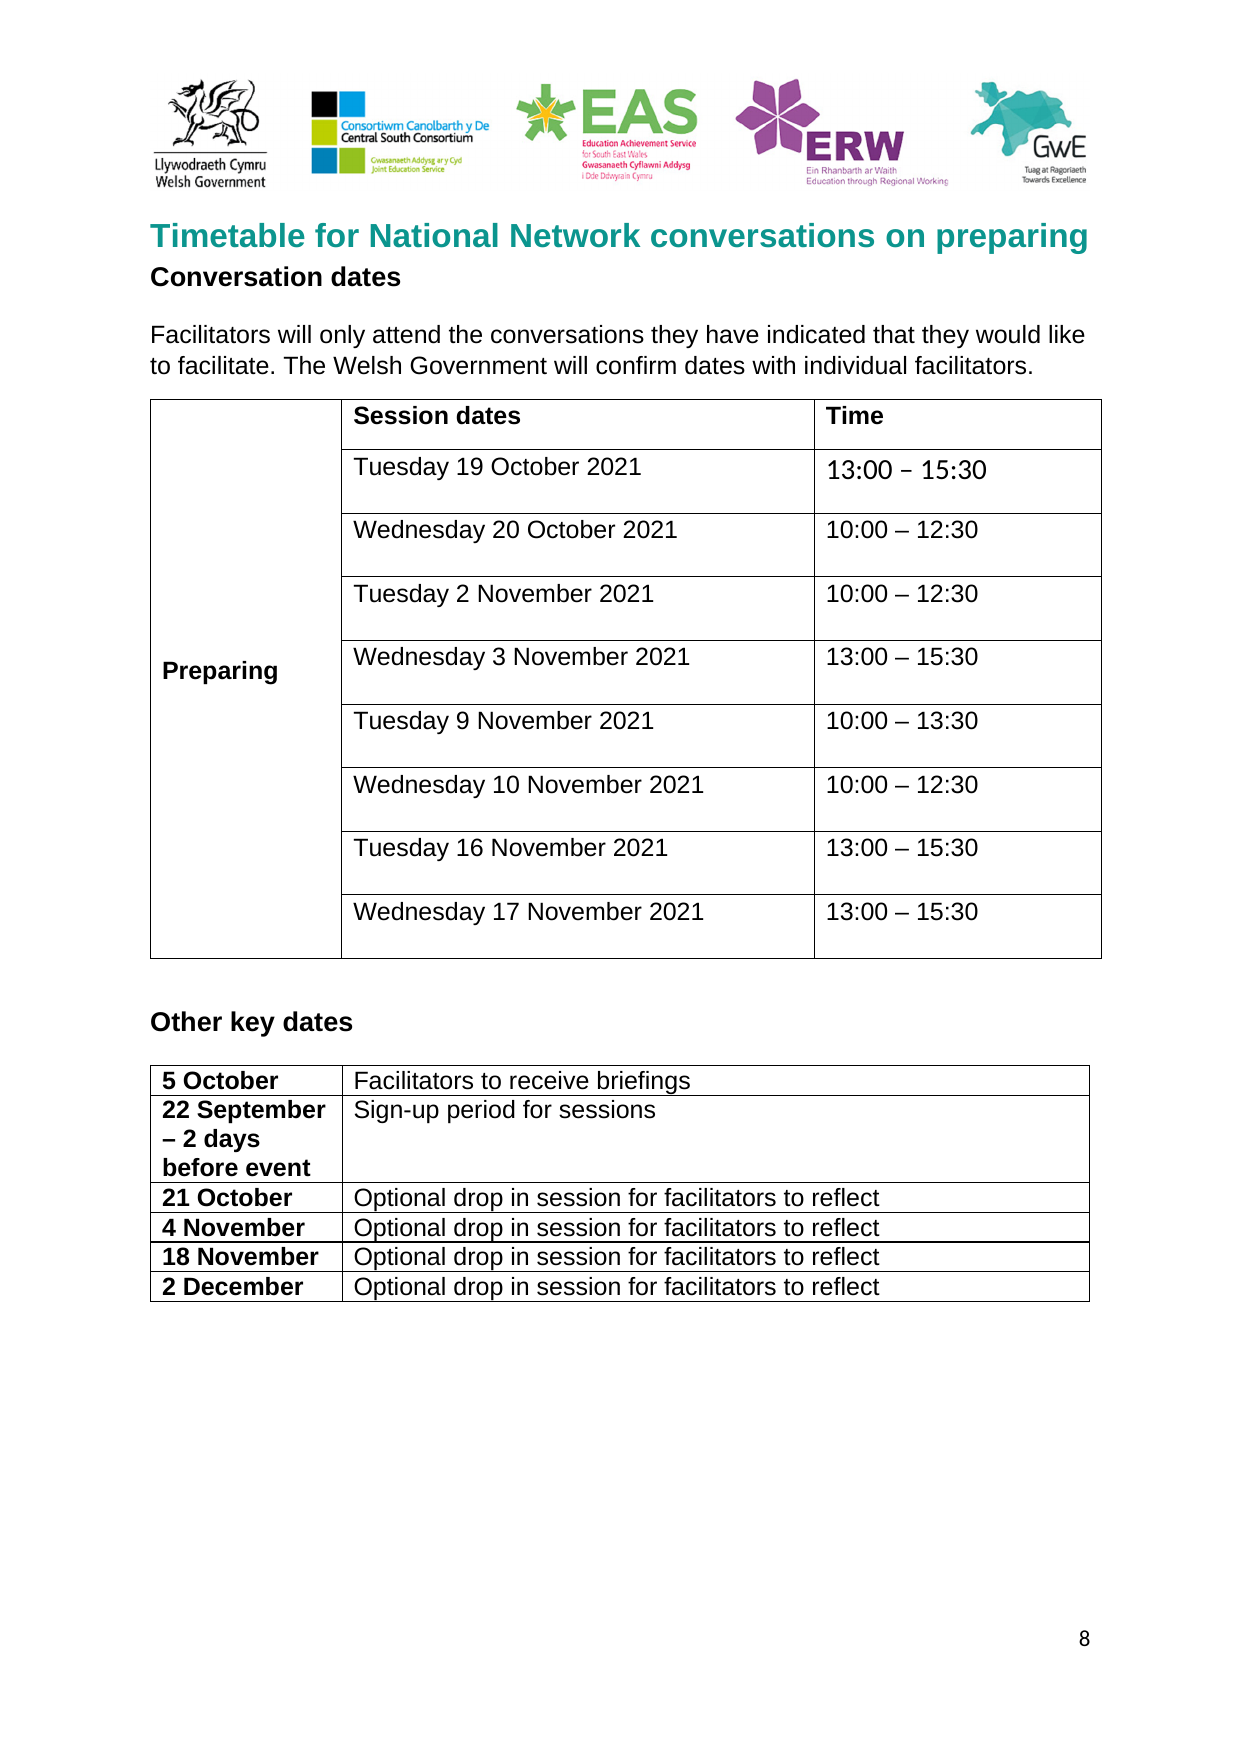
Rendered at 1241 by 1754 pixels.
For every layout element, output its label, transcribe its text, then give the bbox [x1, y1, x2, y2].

subtitle Timetable for National Network conversations on preparing [150, 216, 1090, 254]
table_cell 13:00 – 15:30 [815, 832, 1101, 894]
table_cell 2 December [151, 1272, 342, 1301]
table_cell 21 October [151, 1183, 342, 1212]
table_cell Optional drop in session for facilitators to reflect [343, 1272, 1089, 1301]
text Facilitators will only attend the conversations they have indicated that they would like to facilitate. The Welsh Government will confirm dates with individual facilitators. [150, 320, 1090, 380]
table_cell Wednesday 20 October 2021 [342, 514, 814, 576]
table_header 5 October [151, 1066, 342, 1094]
picture [150, 73, 1091, 191]
table_header Facilitators to receive briefings [343, 1066, 1089, 1094]
table_header Time [815, 400, 1101, 449]
table_cell Wednesday 17 November 2021 [342, 895, 814, 958]
table_cell Tuesday 16 November 2021 [342, 832, 814, 894]
table_cell 10:00 – 12:30 [815, 768, 1101, 831]
subtitle Other key dates [150, 1006, 1090, 1037]
table_cell 4 November [151, 1213, 342, 1241]
table_cell Optional drop in session for facilitators to reflect [343, 1183, 1089, 1212]
table_cell 10:00 – 13:30 [815, 705, 1101, 767]
table_cell 13:00 – 15:30 [815, 895, 1101, 958]
table_cell Wednesday 10 November 2021 [342, 768, 814, 831]
table_cell Tuesday 9 November 2021 [342, 705, 814, 767]
table_header Preparing [151, 400, 341, 958]
table_cell Optional drop in session for facilitators to reflect [343, 1243, 1089, 1271]
table_cell 13:00 – 15:30 [815, 450, 1101, 512]
table_cell 22 September – 2 days before event [151, 1096, 342, 1182]
table_cell Tuesday 19 October 2021 [342, 450, 814, 512]
table_cell 13:00 – 15:30 [815, 641, 1101, 703]
table_cell Sign-up period for sessions [343, 1096, 1089, 1182]
table_cell 18 November [151, 1243, 342, 1271]
table_cell Wednesday 3 November 2021 [342, 641, 814, 703]
table_header Session dates [342, 400, 814, 449]
table_cell 10:00 – 12:30 [815, 577, 1101, 640]
subtitle Conversation dates [150, 261, 1090, 292]
table_cell 10:00 – 12:30 [815, 514, 1101, 576]
table_cell Optional drop in session for facilitators to reflect [343, 1213, 1089, 1241]
table_cell Tuesday 2 November 2021 [342, 577, 814, 640]
